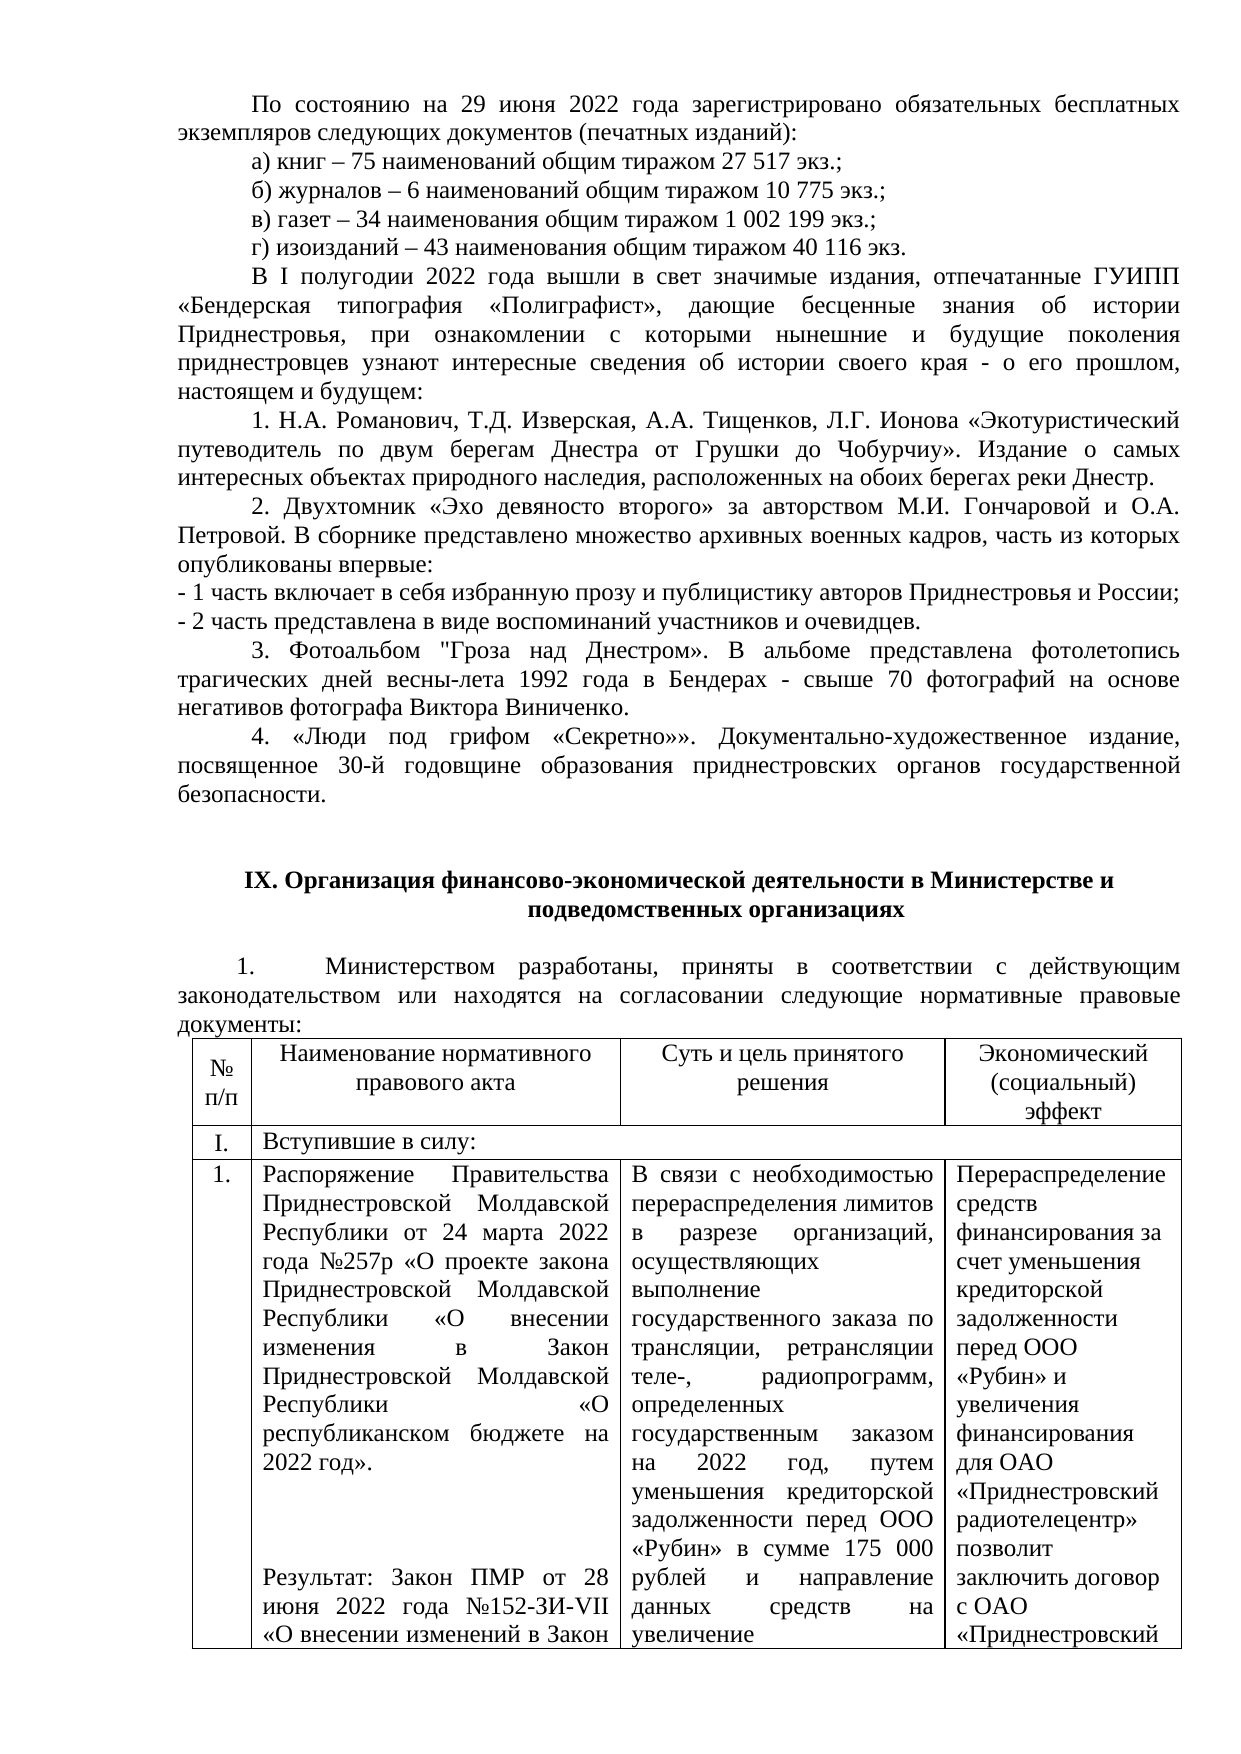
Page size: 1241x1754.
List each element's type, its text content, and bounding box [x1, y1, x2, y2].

text г) изоизданий – 43 наименования общим тиражом 40 116 экз. [177, 232, 1181, 261]
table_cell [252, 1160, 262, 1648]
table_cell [621, 1160, 944, 1648]
table_header Экономический (социальный) эффект [946, 1039, 1181, 1125]
table_cell Вступившие в силу: [252, 1126, 1181, 1158]
text IX. Организация финансово-экономической деятельности в Министерстве и [177, 865, 1181, 894]
list Министерством разработаны, приняты в соответствии с действующим законодательством или находятся на согласовании следующие нормативные правовые документы: [177, 951, 1181, 1037]
text 3. Фотоальбом "Гроза над Днестром». В альбоме представлена фотолетопись трагических дней весны-лета 1992 года в Бендерах - свыше 70 фотографий на основе негативов фотографа Виктора Виниченко. [177, 635, 1181, 721]
text - 1 часть включает в себя избранную прозу и публицистику авторов Приднестровья и России; [177, 577, 1181, 606]
table_header № п/п [193, 1039, 251, 1125]
text В I полугодии 2022 года вышли в свет значимые издания, отпечатанные ГУИПП «Бендерская типография «Полиграфист», дающие бесценные знания об истории Приднестровья, при ознакомлении с которыми нынешние и будущие поколения приднестровцев узнают интересные сведения об истории своего края - о его прошлом, настоящем и будущем: [177, 261, 1181, 405]
text 4. «Люди под грифом «Секретно»». Документально-художественное издание, посвященное 30-й годовщине образования приднестровских органов государственной безопасности. [177, 721, 1181, 807]
text в) газет – 34 наименования общим тиражом 1 002 199 экз.; [177, 204, 1181, 232]
table_header Наименование нормативного правового акта [252, 1039, 620, 1125]
text а) книг – 75 наименований общим тиражом 27 517 экз.; [177, 146, 1181, 175]
text б) журналов – 6 наименований общим тиражом 10 775 экз.; [177, 175, 1181, 204]
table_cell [946, 1160, 1181, 1648]
text - 2 часть представлена в виде воспоминаний участников и очевидцев. [177, 606, 1181, 635]
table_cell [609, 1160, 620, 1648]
table_cell 1. [193, 1160, 251, 1648]
text 2. Двухтомник «Эхо девяносто второго» за авторством М.И. Гончаровой и О.А. Петровой. В сборнике представлено множество архивных военных кадров, часть из которых опубликованы впервые: [177, 491, 1181, 577]
text 1. Н.А. Романович, Т.Д. Изверская, А.А. Тищенков, Л.Г. Ионова «Экотуристический путеводитель по двум берегам Днестра от Грушки до Чобурчиу». Издание о самых интересных объектах природного наследия, расположенных на обоих берегах реки Днестр. [177, 405, 1181, 491]
table_cell I. [193, 1126, 251, 1158]
table_header Суть и цель принятого решения [621, 1039, 944, 1125]
text подведомственных организациях [251, 894, 1181, 922]
text По состоянию на 29 июня 2022 года зарегистрировано обязательных бесплатных экземпляров следующих документов (печатных изданий): [177, 89, 1181, 146]
